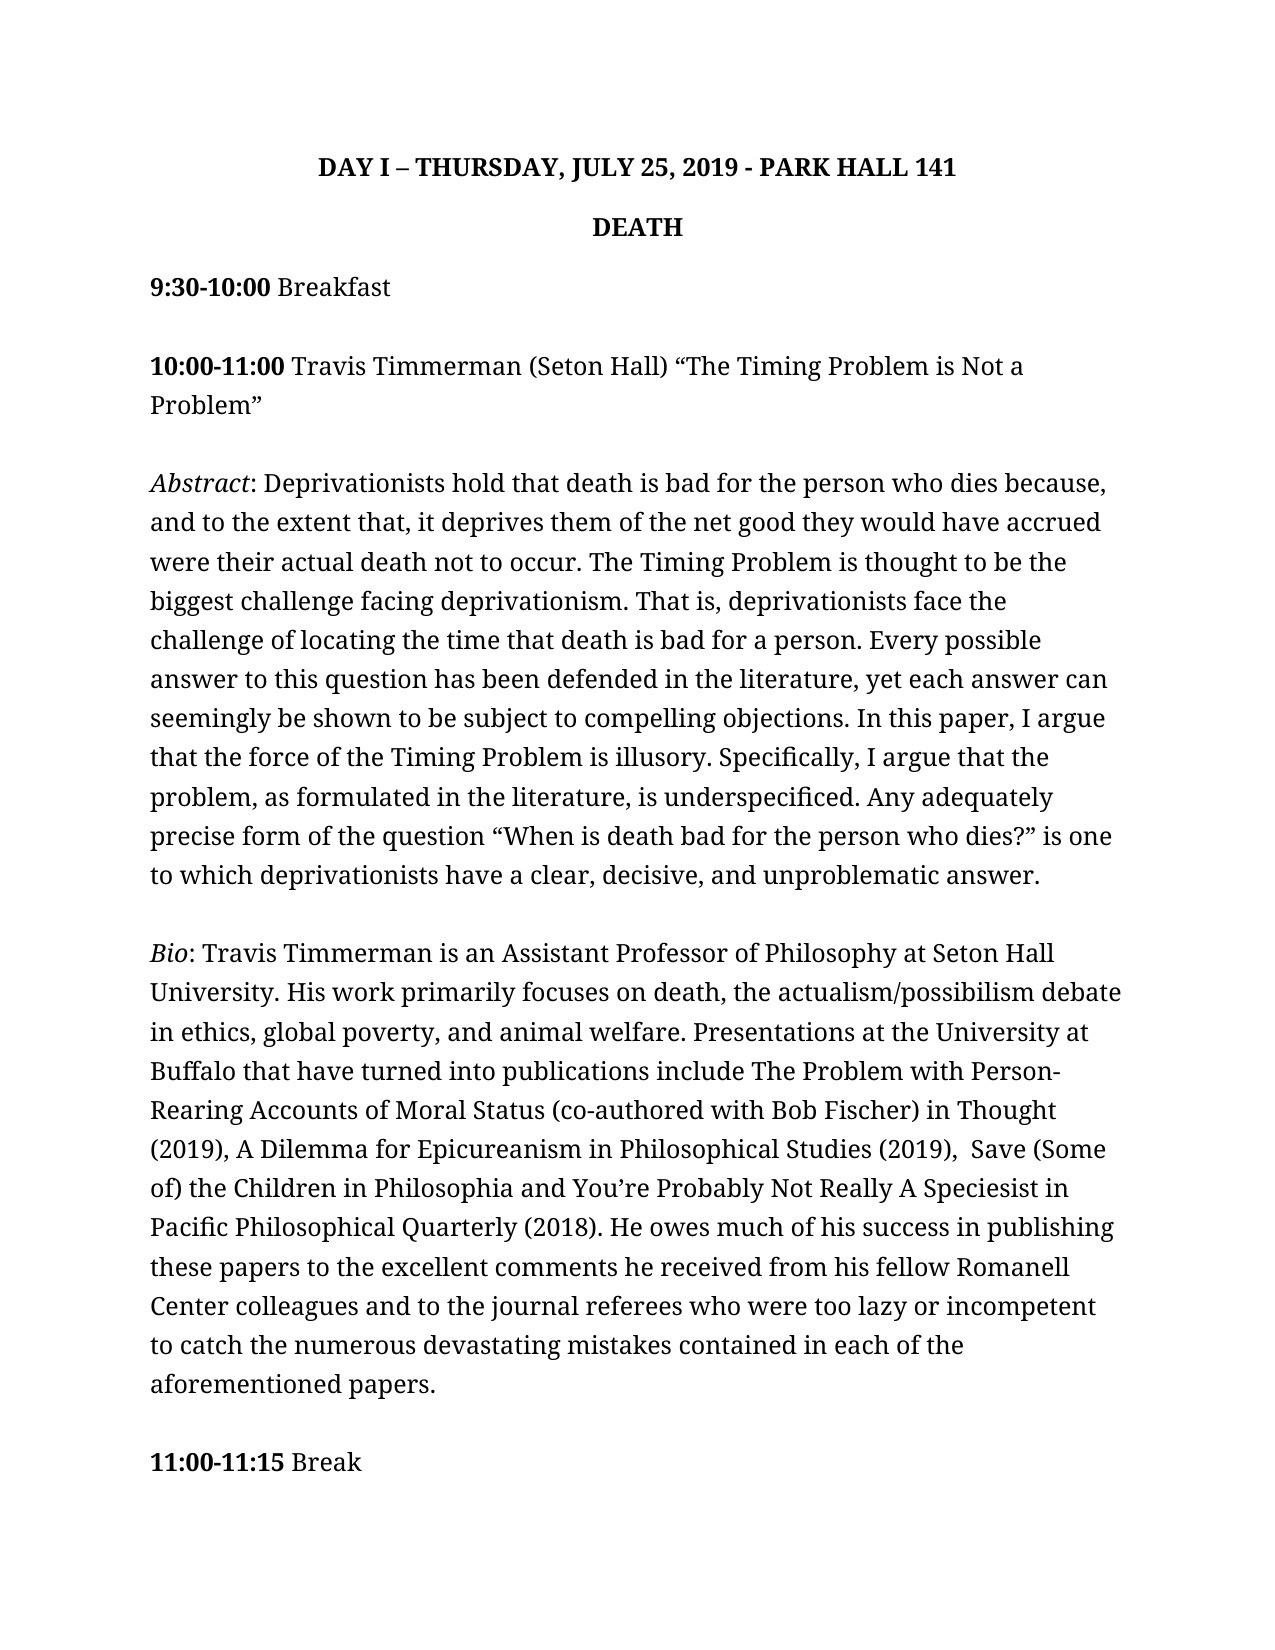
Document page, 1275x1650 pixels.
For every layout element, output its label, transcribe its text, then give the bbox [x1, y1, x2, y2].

text DEATH [150, 210, 1125, 244]
text 9:30-10:00 Breakfast [150, 270, 1125, 304]
text 10:00-11:00 Travis Timmerman (Seton Hall) “The Timing Problem is Not a Problem” [150, 348, 1125, 422]
text Bio: Travis Timmerman is an Assistant Professor of Philosophy at Seton Hall University. His work primarily focuses on death, the actualism/possibilism debate in ethics, global poverty, and animal welfare. Presentations at the University at Buffalo that have turned into publications include The Problem with Person-Rearing Accounts of Moral Status (co-authored with Bob Fischer) in Thought (2019), A Dilemma for Epicureanism in Philosophical Studies (2019), Save (Some of) the Children in Philosophia and You’re Probably Not Really A Speciesist in Pacific Philosophical Quarterly (2018). He owes much of his success in publishing these papers to the excellent comments he received from his fellow Romanell Center colleagues and to the journal referees who were too lazy or incompetent to catch the numerous devastating mistakes contained in each of the aforementioned papers. [150, 936, 1125, 1401]
text Abstract: Deprivationists hold that death is bad for the person who dies because, and to the extent that, it deprives them of the net good they would have accrued were their actual death not to occur. The Timing Problem is thought to be the biggest challenge facing deprivationism. That is, deprivationists face the challenge of locating the time that death is bad for a person. Every possible answer to this question has been defended in the literature, yet each answer can seemingly be shown to be subject to compelling objections. In this paper, I argue that the force of the Timing Problem is illusory. Specifically, I argue that the problem, as formulated in the literature, is underspecificed. Any adequately precise form of the question “When is death bad for the person who dies?” is one to which deprivationists have a clear, decisive, and unproblematic answer. [150, 466, 1125, 892]
text 11:00-11:15 Break [150, 1445, 1125, 1479]
text DAY I – THURSDAY, JULY 25, 2019 - PARK HALL 141 [150, 150, 1125, 184]
